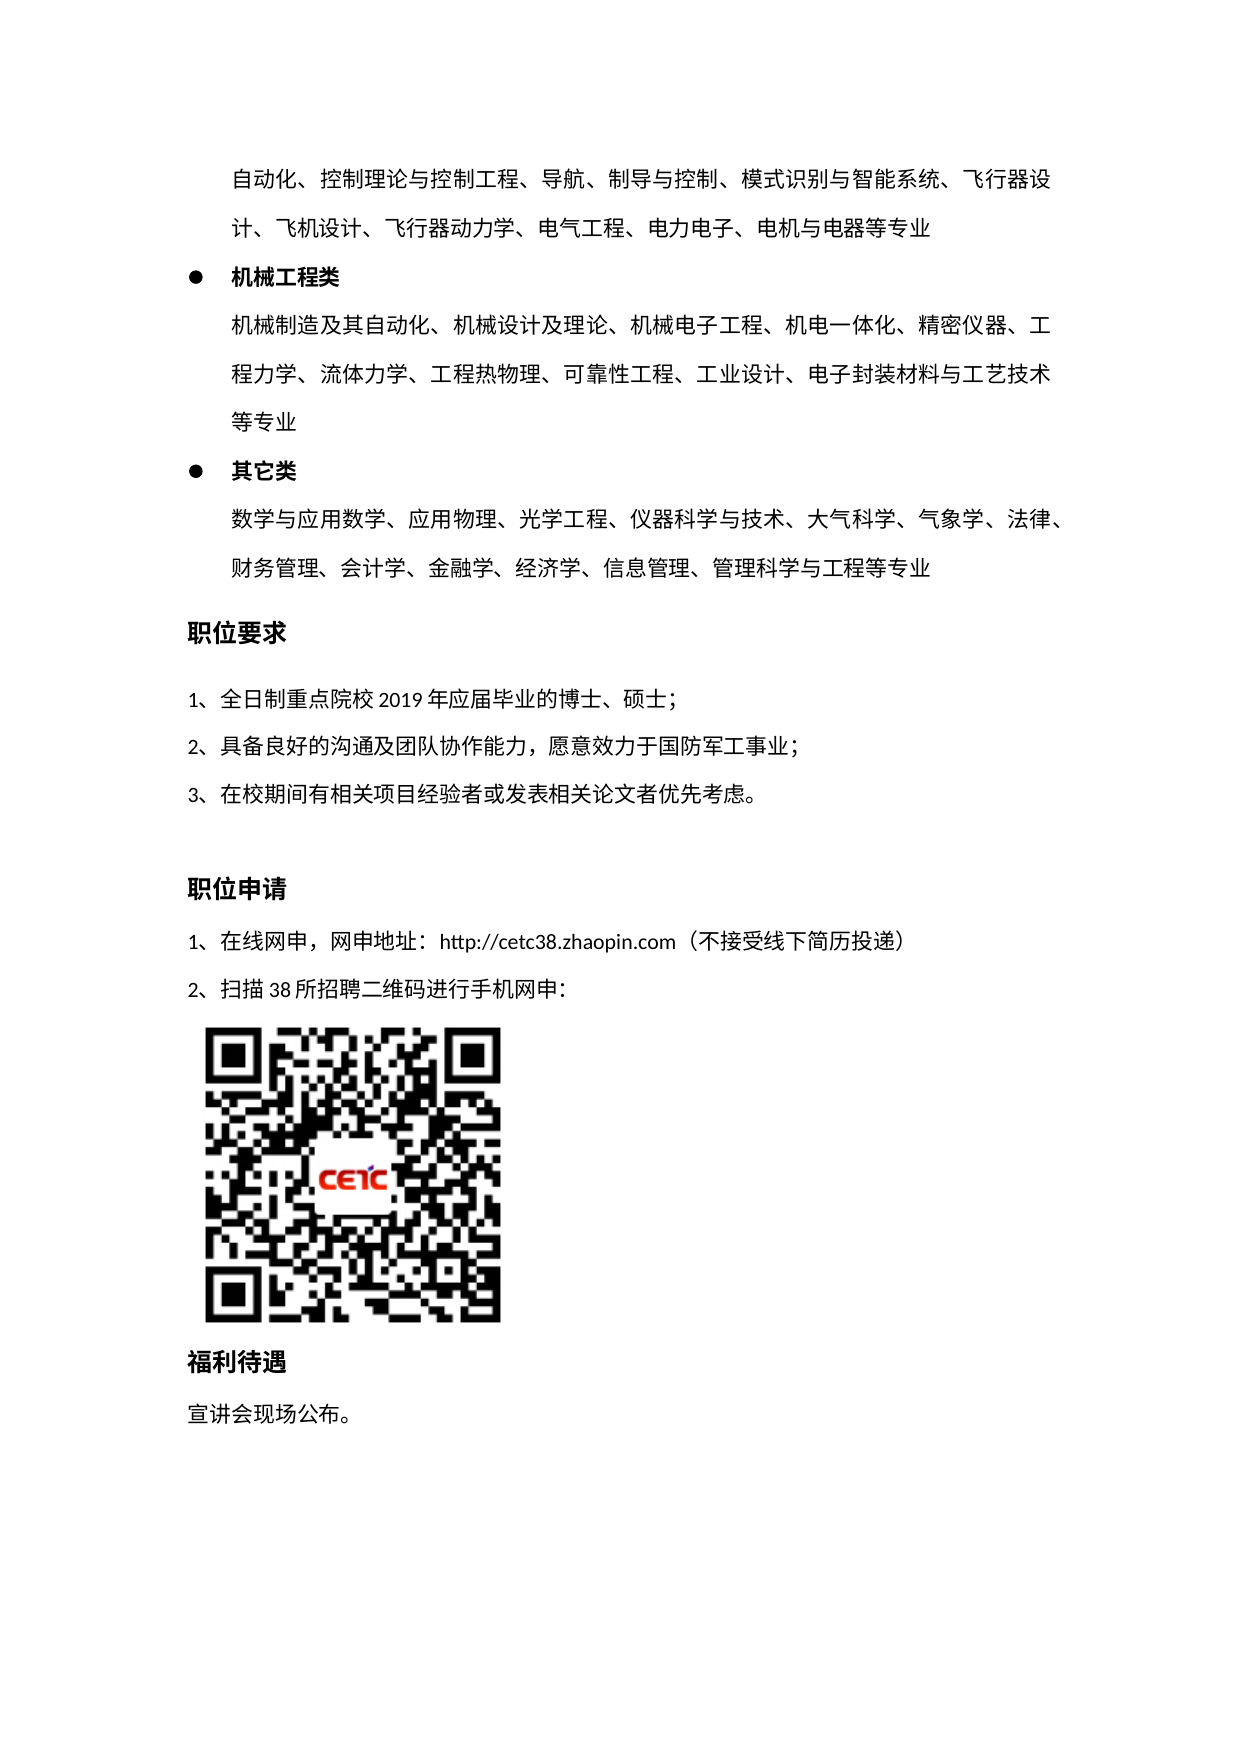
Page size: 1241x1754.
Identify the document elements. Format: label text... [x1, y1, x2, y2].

text 3、在校期间有相关项目经验者或发表相关论文者优先考虑。 [187, 777, 1053, 808]
text 福利待遇 [187, 1343, 1053, 1379]
list 机械工程类 [187, 259, 1053, 292]
list 其它类 [187, 453, 1053, 486]
text 职位要求 [187, 599, 1053, 664]
text 机械制造及其自动化、机械设计及理论、机械电子工程、机电一体化、精密仪器、工程力学、流体力学、工程热物理、可靠性工程、工业设计、电子封装材料与工艺技术等专业 [231, 307, 1053, 437]
text 数学与应用数学、应用物理、光学工程、仪器科学与技术、大气科学、气象学、法律、财务管理、会计学、金融学、经济学、信息管理、管理科学与工程等专业 [231, 502, 1053, 583]
text 2、具备良好的沟通及团队协作能力，愿意效力于国防军工事业； [187, 729, 1053, 761]
text 自动化、控制理论与控制工程、导航、制导与控制、模式识别与智能系统、飞行器设计、飞机设计、飞行器动力学、电气工程、电力电子、电机与电器等专业 [231, 162, 1053, 243]
text 职位申请 [187, 870, 1053, 906]
text 宣讲会现场公布。 [187, 1397, 1053, 1429]
list 扫描38所招聘二维码进行手机网申： [187, 972, 1053, 1003]
list 在线网申，网申地址：http://cetc38.zhaopin.com（不接受线下简历投递） [187, 924, 1053, 956]
text 1、全日制重点院校2019年应届毕业的博士、硕士； [187, 682, 1053, 713]
picture [197, 1019, 508, 1330]
